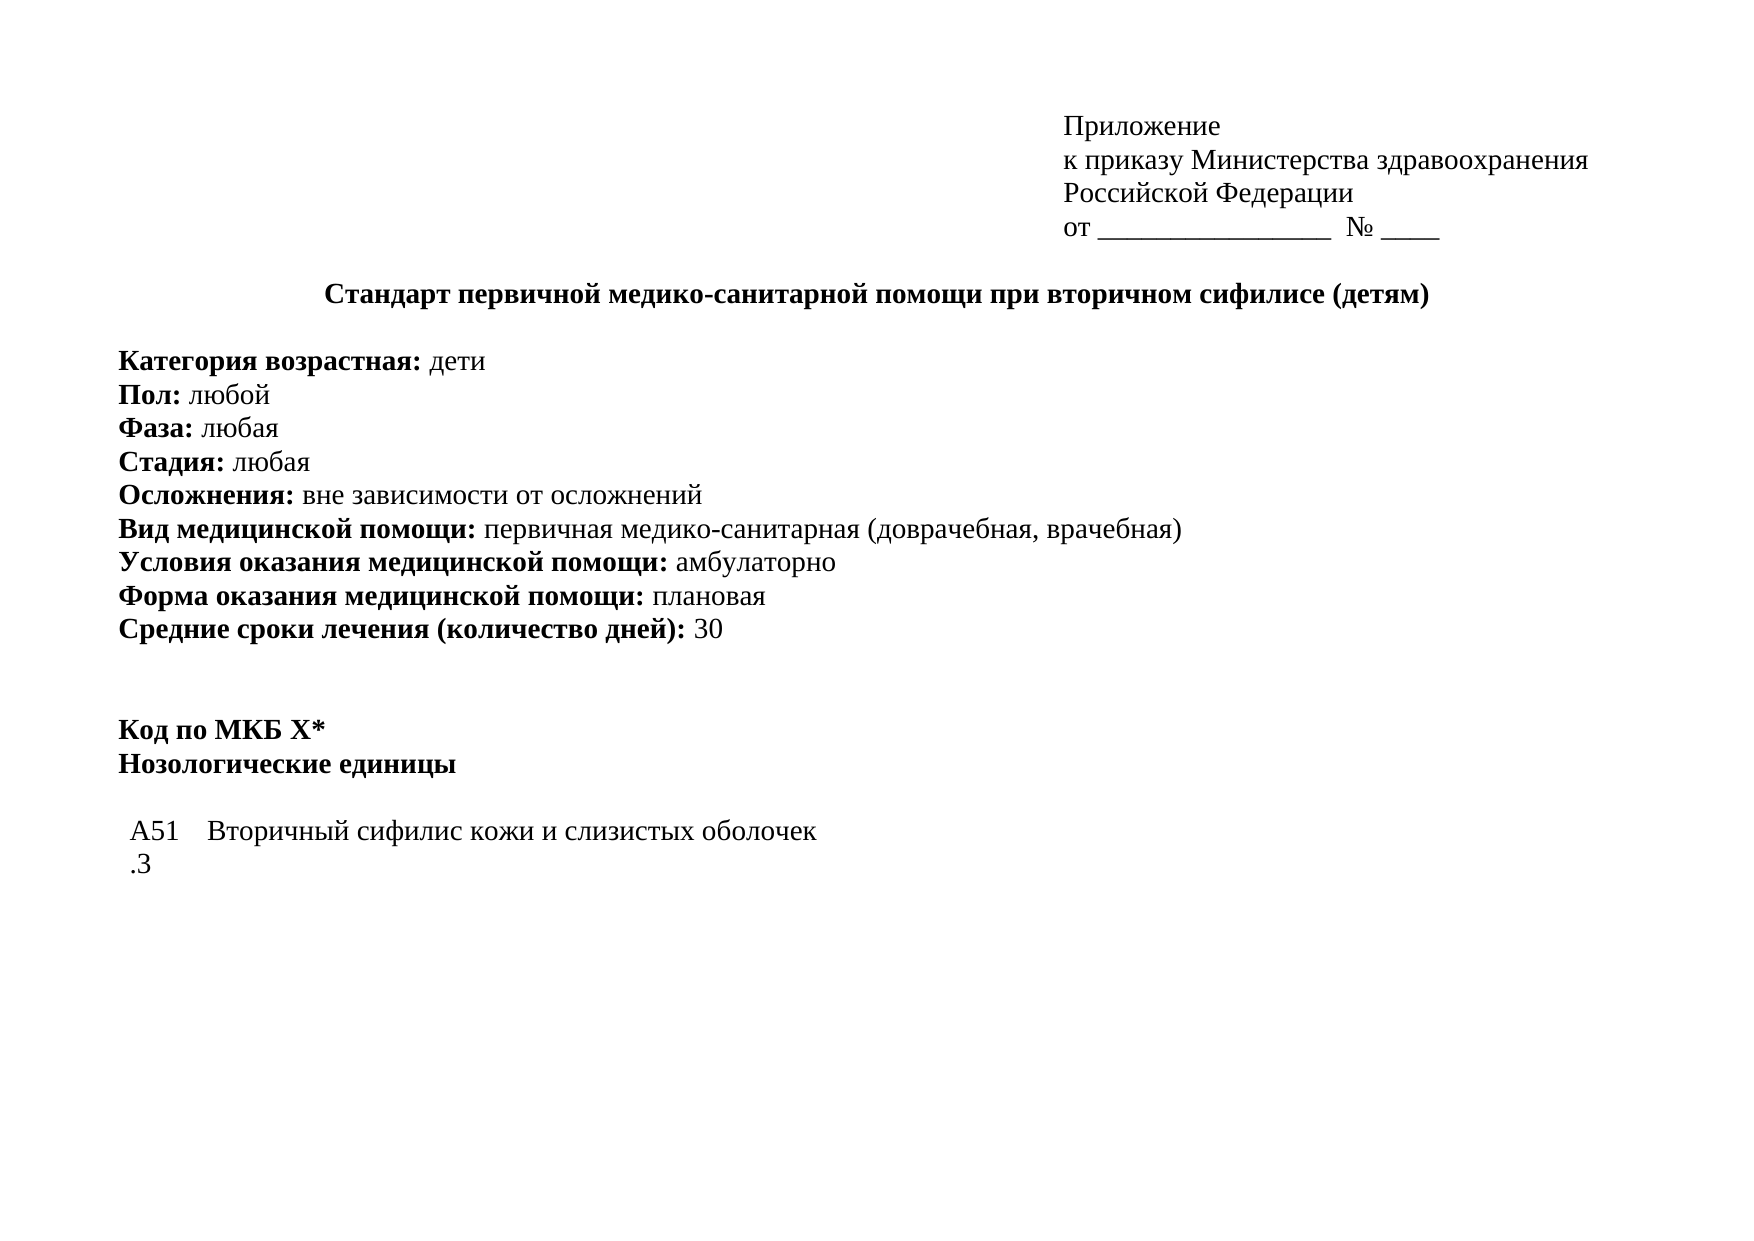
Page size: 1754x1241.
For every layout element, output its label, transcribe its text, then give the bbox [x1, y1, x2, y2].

text Стандарт первичной медико-санитарной помощи при вторичном сифилисе (детям) [118, 276, 1636, 310]
table_header A51.3 [118, 813, 196, 880]
table_header Вторичный сифилис кожи и слизистых оболочек [196, 813, 1281, 880]
text Категория возрастная: дети Пол: любой Фаза: любая Стадия: любая Осложнения: вне зависимости от осложнений Вид медицинской помощи: первичная медико-санитарная (доврачебная, врачебная) Условия оказания медицинской помощи: амбулаторно Форма оказания медицинской помощи: плановая Средние сроки лечения (количество дней): 30 [118, 343, 1636, 645]
subtitle Приложение к приказу Министерства здравоохранения Российской Федерации от ________________ № ____ [1063, 108, 1636, 243]
text Код по МКБ X* Нозологические единицы [118, 712, 1636, 779]
